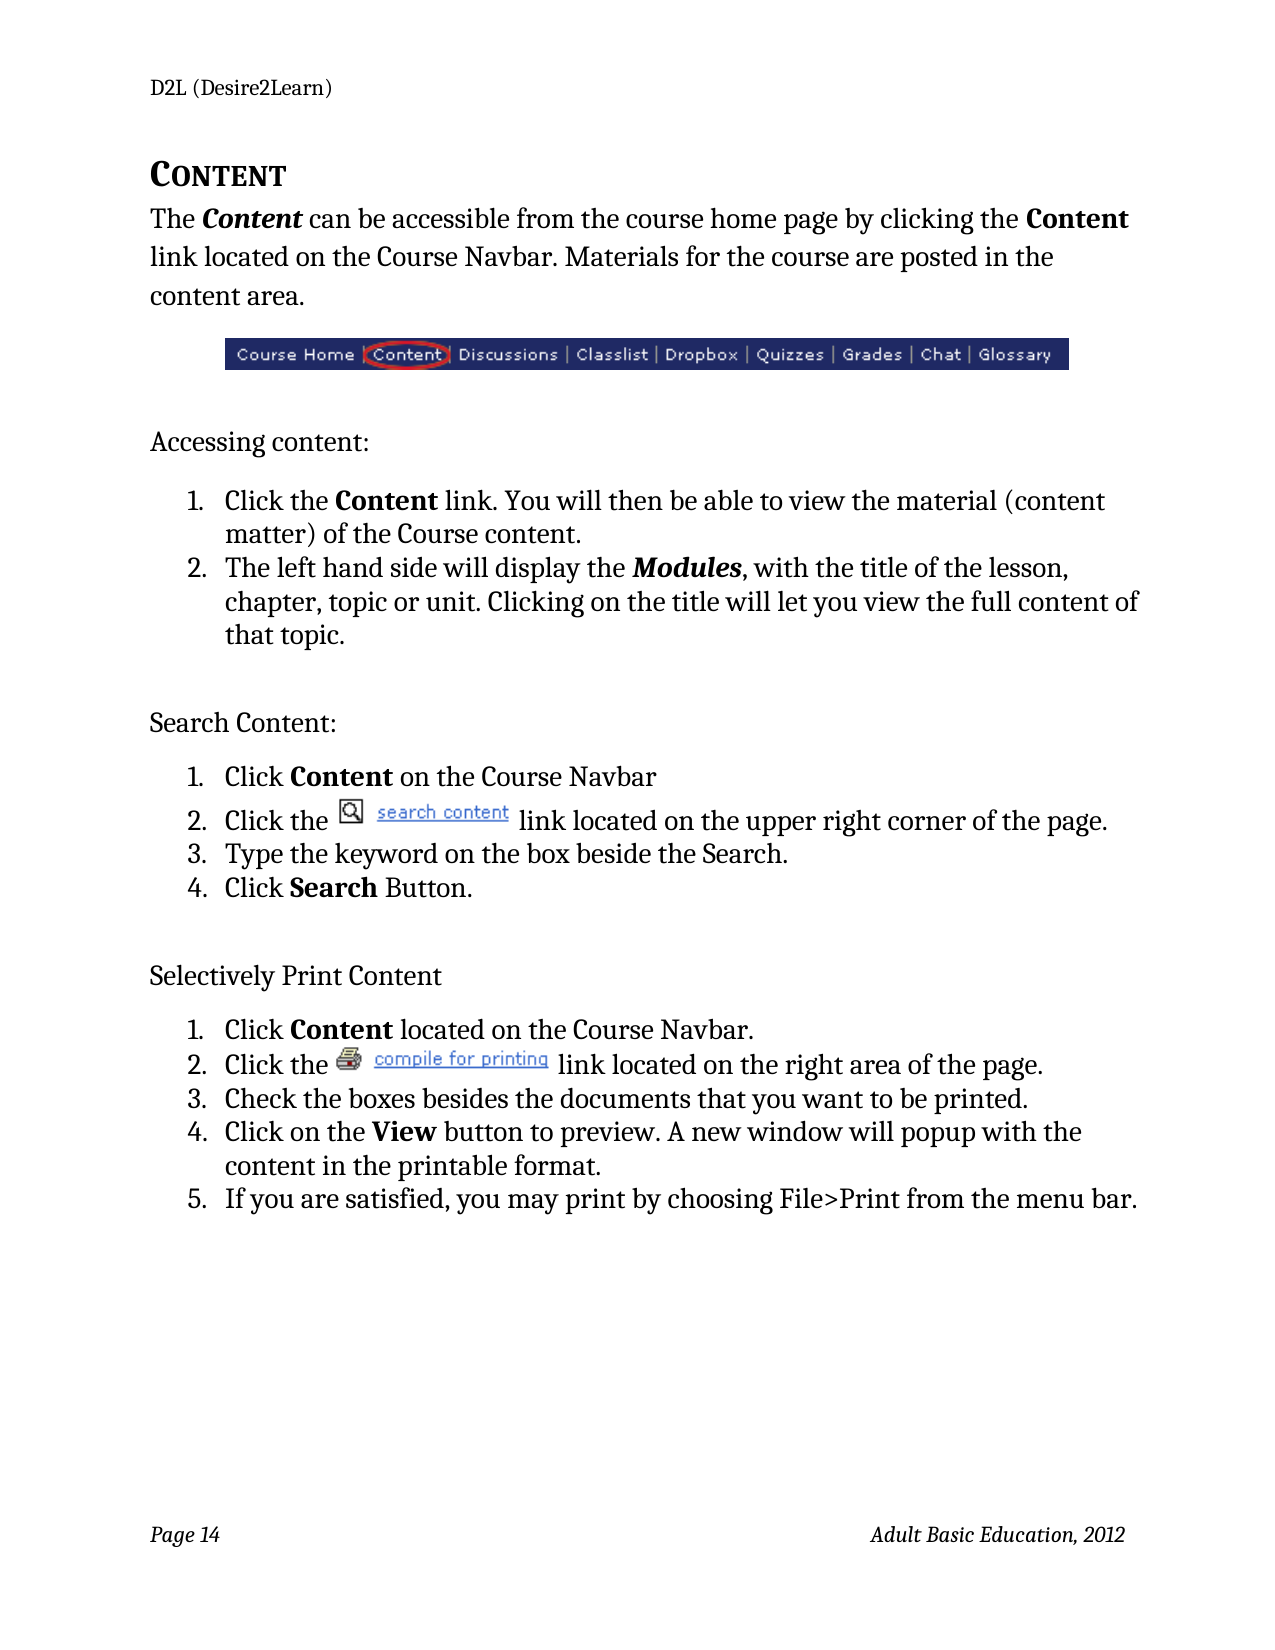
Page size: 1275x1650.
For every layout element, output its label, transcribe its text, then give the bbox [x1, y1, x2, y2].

list Click the Content link. You will then be able to view the material (content matter) of the Course content. [187, 484, 1144, 551]
text Search Content: [150, 706, 1144, 740]
subtitle Content [150, 152, 1144, 196]
picture [335, 794, 512, 830]
list The left hand side will display the Modules, with the title of the lesson, chapter, topic or unit. Clicking on the title will let you view the full content of that topic. [187, 551, 1144, 652]
list Click Content located on the Course Navbar. [187, 1013, 1144, 1047]
picture [335, 1046, 552, 1075]
list Click Content on the Course Navbar [187, 761, 1144, 794]
list Check the boxes besides the documents that you want to be printed. [187, 1082, 1144, 1115]
text Accessing content: [150, 425, 1144, 458]
list Click the link located on the upper right corner of the page. [187, 794, 1144, 837]
list Click the link located on the right area of the page. [187, 1047, 1144, 1082]
list Type the keyword on the box beside the Search. [187, 837, 1144, 871]
list If you are satisfied, you may print by choosing File>Print from the menu bar. [187, 1182, 1144, 1216]
picture [225, 338, 1069, 370]
text The Content can be accessible from the course home page by clicking the Content link located on the Course Navbar. Materials for the course are posted in the content area. [150, 202, 1144, 313]
list Click Search Button. [187, 871, 1144, 904]
list Click on the View button to preview. A new window will popup with the content in the printable format. [187, 1115, 1144, 1182]
text Selectively Print Content [150, 959, 1144, 992]
